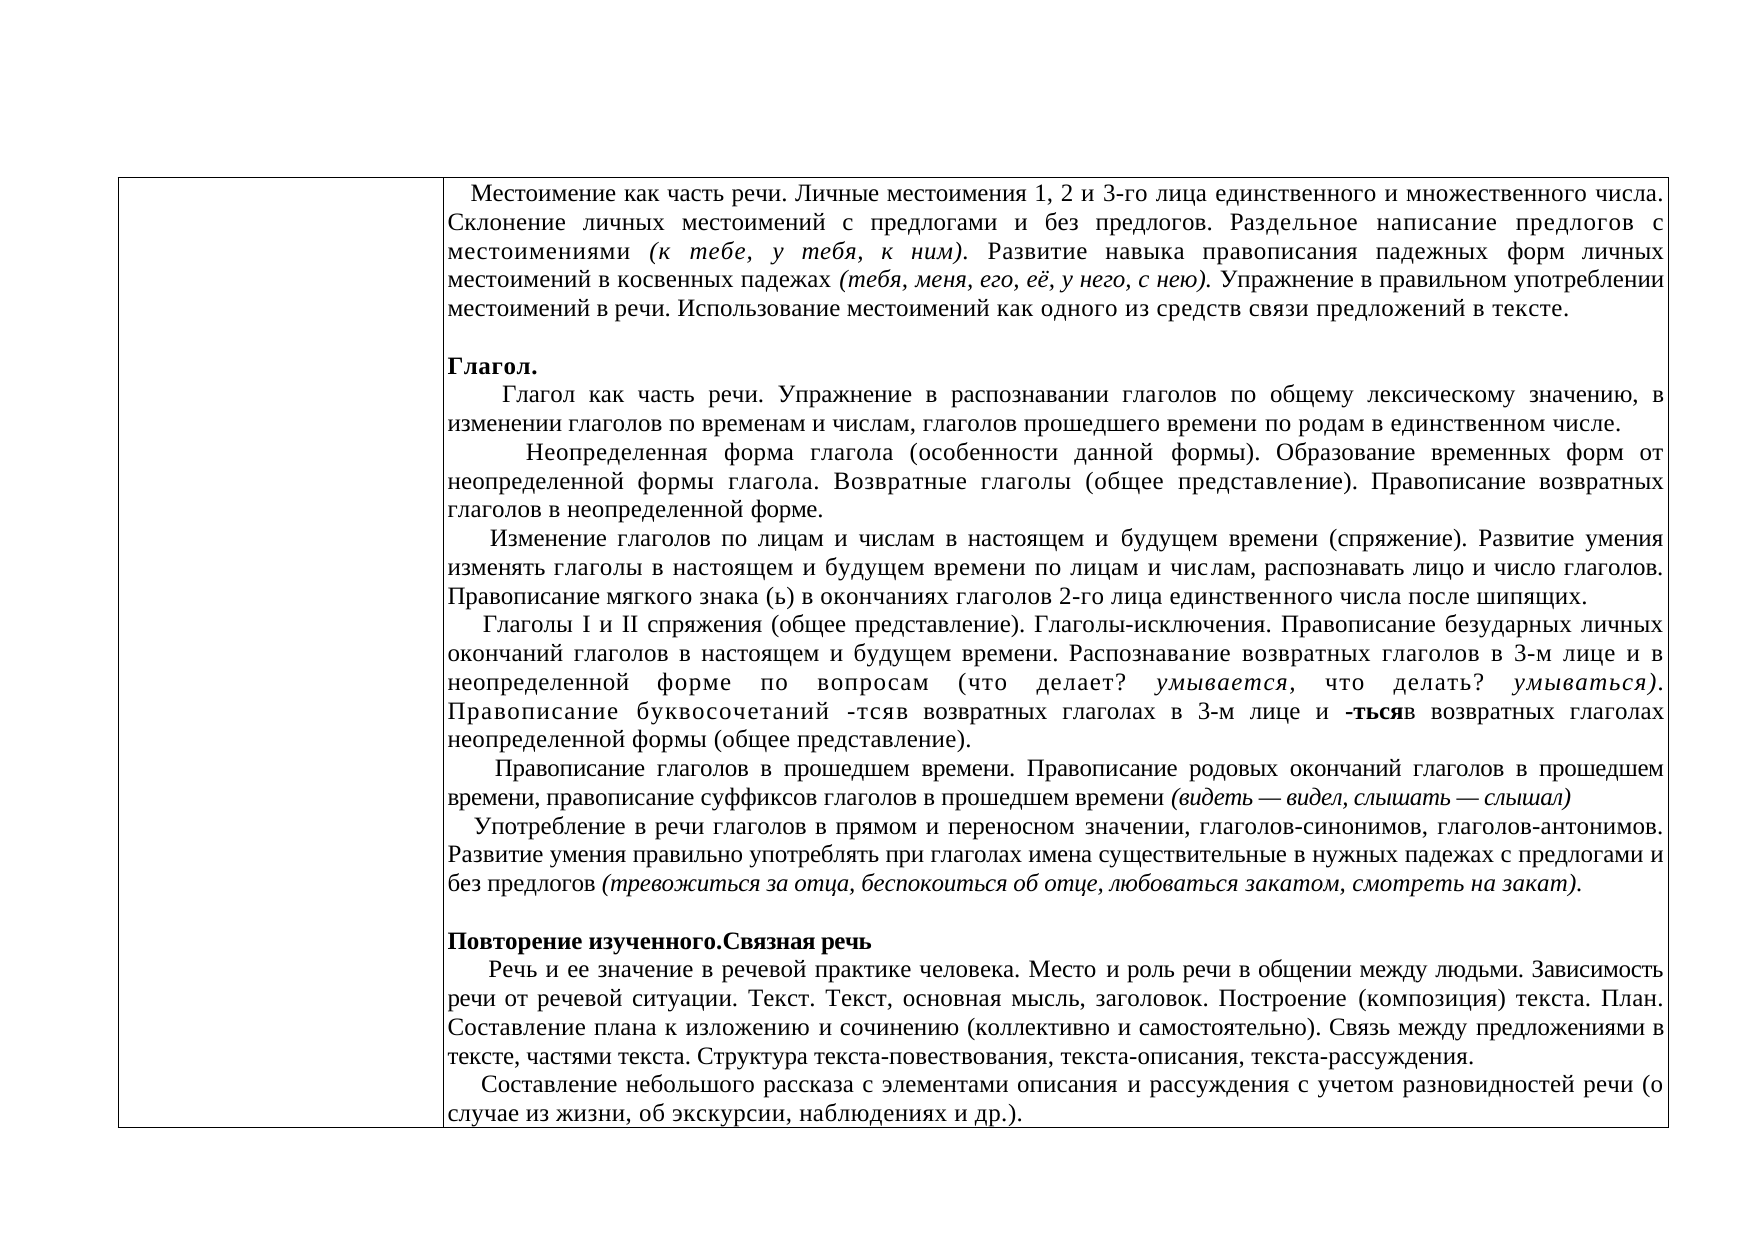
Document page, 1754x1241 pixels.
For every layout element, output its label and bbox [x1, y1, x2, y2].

table_cell [444, 178, 1668, 1127]
table_cell [119, 178, 443, 1127]
